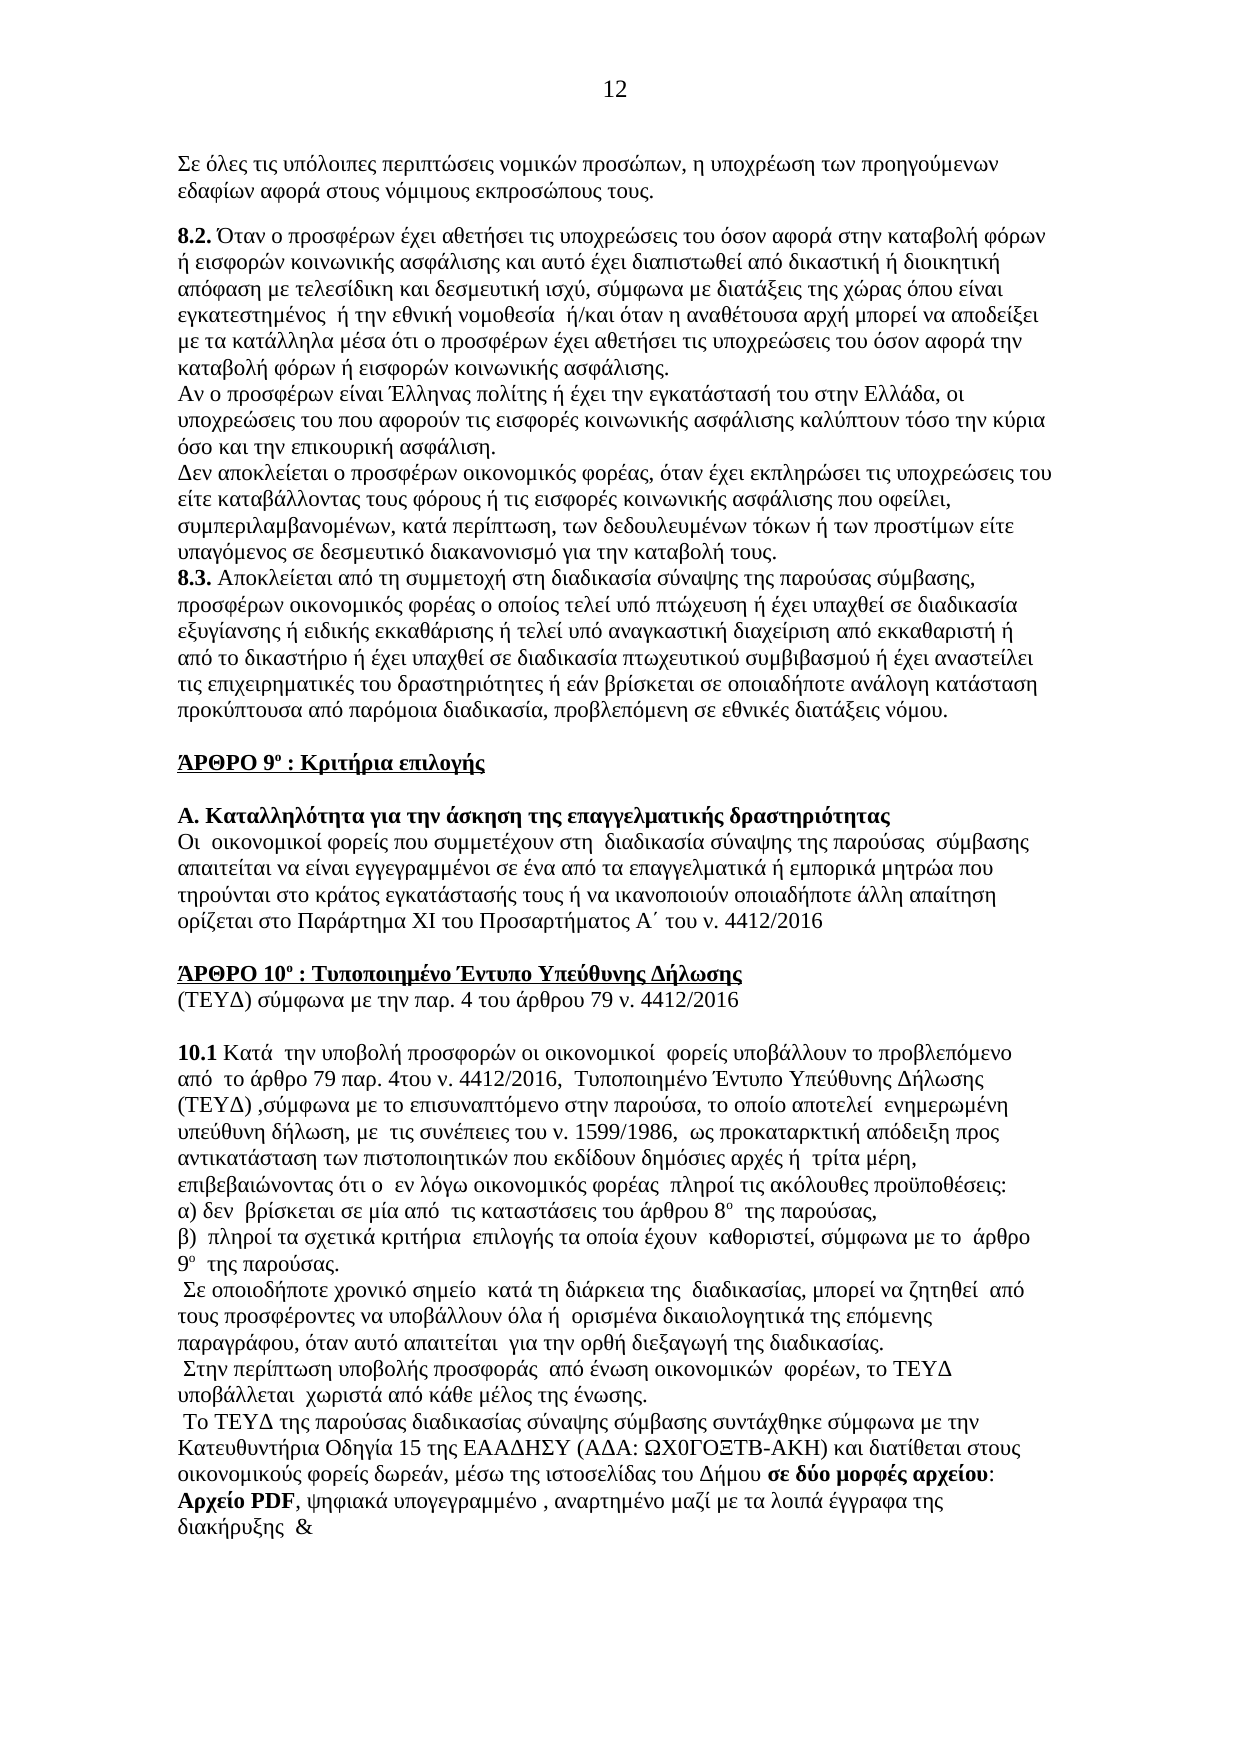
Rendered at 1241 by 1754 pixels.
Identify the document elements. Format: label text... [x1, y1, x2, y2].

text Αρχείο PDF, ψηφιακά υπογεγραμμένο , αναρτημένο μαζί με τα λοιπά έγγραφα της διακήρυξης & [177, 1487, 1053, 1539]
text (ΤΕΥΔ) σύμφωνα με την παρ. 4 του άρθρου 79 ν. 4412/2016 [177, 986, 1053, 1012]
text Στην περίπτωση υποβολής προσφοράς από ένωση οικονομικών φορέων, το ΤΕΥΔ υποβάλλεται χωριστά από κάθε μέλος της ένωσης. [177, 1355, 1053, 1408]
text Σε οποιοδήποτε χρονικό σημείο κατά τη διάρκεια της διαδικασίας, μπορεί να ζητηθεί από τους προσφέροντες να υποβάλλουν όλα ή ορισμένα δικαιολογητικά της επόμενης παραγράφου, όταν αυτό απαιτείται για την ορθή διεξαγωγή της διαδικασίας. [177, 1276, 1053, 1355]
text Α. Καταλληλότητα για την άσκηση της επαγγελματικής δραστηριότητας [177, 802, 1053, 828]
text Αν ο προσφέρων είναι Έλληνας πολίτης ή έχει την εγκατάστασή του στην Ελλάδα, οι υποχρεώσεις του που αφορούν τις εισφορές κοινωνικής ασφάλισης καλύπτουν τόσο την κύρια όσο και την επικουρική ασφάλιση. [177, 380, 1053, 459]
text α) δεν βρίσκεται σε μία από τις καταστάσεις του άρθρου 8ο της παρούσας, [177, 1197, 1053, 1223]
text Το ΤΕΥΔ της παρούσας διαδικασίας σύναψης σύμβασης συντάχθηκε σύμφωνα με την Κατευθυντήρια Οδηγία 15 της ΕΑΑΔΗΣΥ (ΑΔΑ: ΩΧ0ΓΟΞΤΒ-ΑΚΗ) και διατίθεται στους οικονομικούς φορείς δωρεάν, μέσω της ιστοσελίδας του Δήμου σε δύο μορφές αρχείου: [177, 1408, 1053, 1487]
text 8.2. Όταν ο προσφέρων έχει αθετήσει τις υποχρεώσεις του όσον αφορά στην καταβολή φόρων ή εισφορών κοινωνικής ασφάλισης και αυτό έχει διαπιστωθεί από δικαστική ή διοικητική απόφαση με τελεσίδικη και δεσμευτική ισχύ, σύμφωνα με διατάξεις της χώρας όπου είναι εγκατεστημένος ή την εθνική νομοθεσία ή/και όταν η αναθέτουσα αρχή μπορεί να αποδείξει με τα κατάλληλα μέσα ότι ο προσφέρων έχει αθετήσει τις υποχρεώσεις του όσον αφορά την καταβολή φόρων ή εισφορών κοινωνικής ασφάλισης. [177, 222, 1053, 380]
text 8.3. Αποκλείεται από τη συμμετοχή στη διαδικασία σύναψης της παρούσας σύμβασης, προσφέρων οικονομικός φορέας ο οποίος τελεί υπό πτώχευση ή έχει υπαχθεί σε διαδικασία εξυγίανσης ή ειδικής εκκαθάρισης ή τελεί υπό αναγκαστική διαχείριση από εκκαθαριστή ή από το δικαστήριο ή έχει υπαχθεί σε διαδικασία πτωχευτικού συμβιβασμού ή έχει αναστείλει τις επιχειρηματικές του δραστηριότητες ή εάν βρίσκεται σε οποιαδήποτε ανάλογη κατάσταση προκύπτουσα από παρόμοια διαδικασία, προβλεπόμενη σε εθνικές διατάξεις νόμου. [177, 564, 1053, 723]
text 10.1 Κατά την υποβολή προσφορών οι οικονομικοί φορείς υποβάλλουν το προβλεπόμενο [177, 1039, 1053, 1065]
text ΆΡΘΡΟ 10ο : Τυποποιημένο Έντυπο Υπεύθυνης Δήλωσης [177, 960, 1068, 986]
text Οι οικονομικοί φορείς που συμμετέχουν στη διαδικασία σύναψης της παρούσας σύμβασης απαιτείται να είναι εγγεγραμμένοι σε ένα από τα επαγγελματικά ή εμπορικά μητρώα που τηρούνται στο κράτος εγκατάστασής τους ή να ικανοποιούν οποιαδήποτε άλλη απαίτηση ορίζεται στο Παράρτημα XI του Προσαρτήματος Α΄ του ν. 4412/2016 [177, 828, 1053, 933]
text από το άρθρο 79 παρ. 4του ν. 4412/2016, Τυποποιημένο Έντυπο Υπεύθυνης Δήλωσης (ΤΕΥΔ) ,σύμφωνα με το επισυναπτόμενο στην παρούσα, το οποίο αποτελεί ενημερωμένη υπεύθυνη δήλωση, με τις συνέπειες του ν. 1599/1986, ως προκαταρκτική απόδειξη προς αντικατάσταση των πιστοποιητικών που εκδίδουν δημόσιες αρχές ή τρίτα μέρη, επιβεβαιώνοντας ότι ο εν λόγω οικονομικός φορέας πληροί τις ακόλουθες προϋποθέσεις: [177, 1065, 1053, 1197]
text Δεν αποκλείεται ο προσφέρων οικονομικός φορέας, όταν έχει εκπληρώσει τις υποχρεώσεις του είτε καταβάλλοντας τους φόρους ή τις εισφορές κοινωνικής ασφάλισης που οφείλει, συμπεριλαμβανομένων, κατά περίπτωση, των δεδουλευμένων τόκων ή των προστίμων είτε υπαγόμενος σε δεσμευτικό διακανονισμό για την καταβολή τους. [177, 459, 1053, 564]
text ΆΡΘΡΟ 9ο : Κριτήρια επιλογής [177, 749, 1068, 775]
text Σε όλες τις υπόλοιπες περιπτώσεις νομικών προσώπων, η υποχρέωση των προηγούμενων εδαφίων αφορά στους νόμιμους εκπροσώπους τους. [177, 150, 1053, 204]
text β) πληροί τα σχετικά κριτήρια επιλογής τα οποία έχουν καθοριστεί, σύμφωνα με το άρθρο 9ο της παρούσας. [177, 1223, 1053, 1276]
